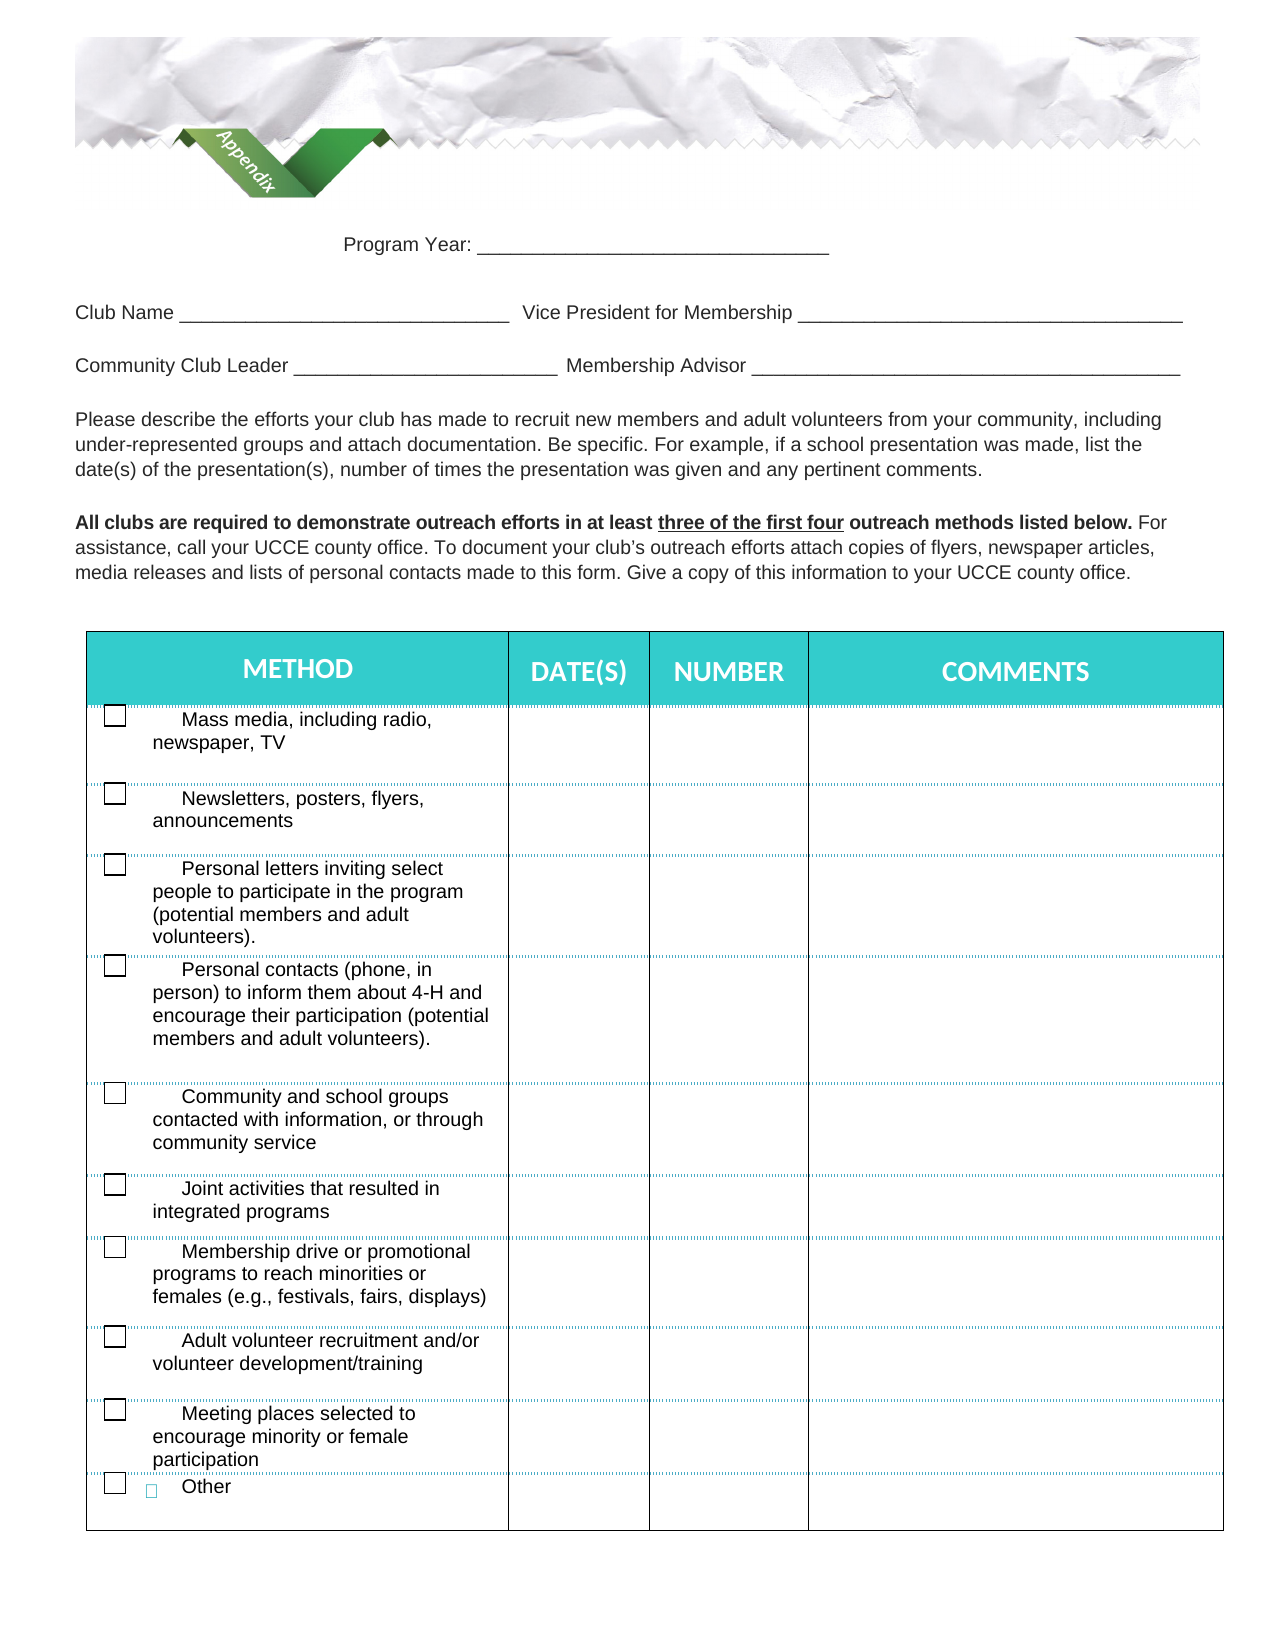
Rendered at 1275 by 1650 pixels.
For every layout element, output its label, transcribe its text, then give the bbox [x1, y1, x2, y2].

table_cell [809, 783, 1223, 854]
table_cell [650, 1399, 808, 1472]
table_cell Newsletters, posters, flyers, announcements [87, 783, 508, 854]
table_cell [650, 705, 808, 783]
text Program Year: ________________________________ [337, 230, 1200, 255]
table_cell [809, 1236, 1223, 1326]
table_header COMMENTS [809, 632, 1223, 705]
table_cell Personal letters inviting select people to participate in the program (potential members and adult volunteers). [87, 854, 508, 955]
table_cell [509, 1326, 649, 1399]
table_cell Community and school groups contacted with information, or through community service [87, 1082, 508, 1174]
table_cell [509, 1082, 649, 1174]
table_cell [650, 854, 808, 955]
picture [75, 37, 1200, 210]
table_cell [650, 1174, 808, 1236]
table_cell [509, 783, 649, 854]
table_cell [809, 1399, 1223, 1472]
text Club Name ______________________________ Vice President for Membership ___________________________________ [75, 299, 1200, 324]
text Please describe the efforts your club has made to recruit new members and adult volunteers from your community, including under-represented groups and attach documentation. Be specific. For example, if a school presentation was made, list the date(s) of the presentation(s), number of times the presentation was given and any pertinent comments. [75, 405, 1200, 480]
table_cell [650, 1236, 808, 1326]
text All clubs are required to demonstrate outreach efforts in at least three of the first four outreach methods listed below. For assistance, call your UCCE county office. To document your club’s outreach efforts attach copies of flyers, newspaper articles, media releases and lists of personal contacts made to this form. Give a copy of this information to your UCCE county office. [75, 508, 1200, 583]
table_header DATE(S) [509, 632, 649, 705]
table_cell [650, 955, 808, 1082]
table_cell [509, 1174, 649, 1236]
text Community Club Leader ________________________ Membership Advisor _______________________________________ [75, 352, 1200, 377]
table_cell [809, 854, 1223, 955]
table_cell [509, 705, 649, 783]
table_cell [509, 955, 649, 1082]
table_cell [809, 1174, 1223, 1236]
table_cell [809, 705, 1223, 783]
table_cell [650, 1472, 808, 1530]
table_cell [650, 783, 808, 854]
table_cell Personal contacts (phone, in person) to inform them about 4-H and encourage their participation (potential members and adult volunteers). [87, 955, 508, 1082]
table_cell [809, 1326, 1223, 1399]
table_cell [650, 1082, 808, 1174]
table_cell Membership drive or promotional programs to reach minorities or females (e.g., festivals, fairs, displays) [87, 1236, 508, 1326]
table_header METHOD [87, 632, 508, 705]
table_cell  Other [87, 1472, 508, 1530]
table_cell [650, 1326, 808, 1399]
table_cell Meeting places selected to encourage minority or female participation [87, 1399, 508, 1472]
table_cell Joint activities that resulted in integrated programs [87, 1174, 508, 1236]
table_cell [509, 854, 649, 955]
table_cell [509, 1472, 649, 1530]
table_cell Adult volunteer recruitment and/or volunteer development/training [87, 1326, 508, 1399]
table_cell [809, 1472, 1223, 1530]
table_cell [509, 1399, 649, 1472]
table_cell [809, 955, 1223, 1082]
table_header NUMBER [650, 632, 808, 705]
table_cell Mass media, including radio, newspaper, TV [87, 705, 508, 783]
table_cell [809, 1082, 1223, 1174]
table_cell [509, 1236, 649, 1326]
